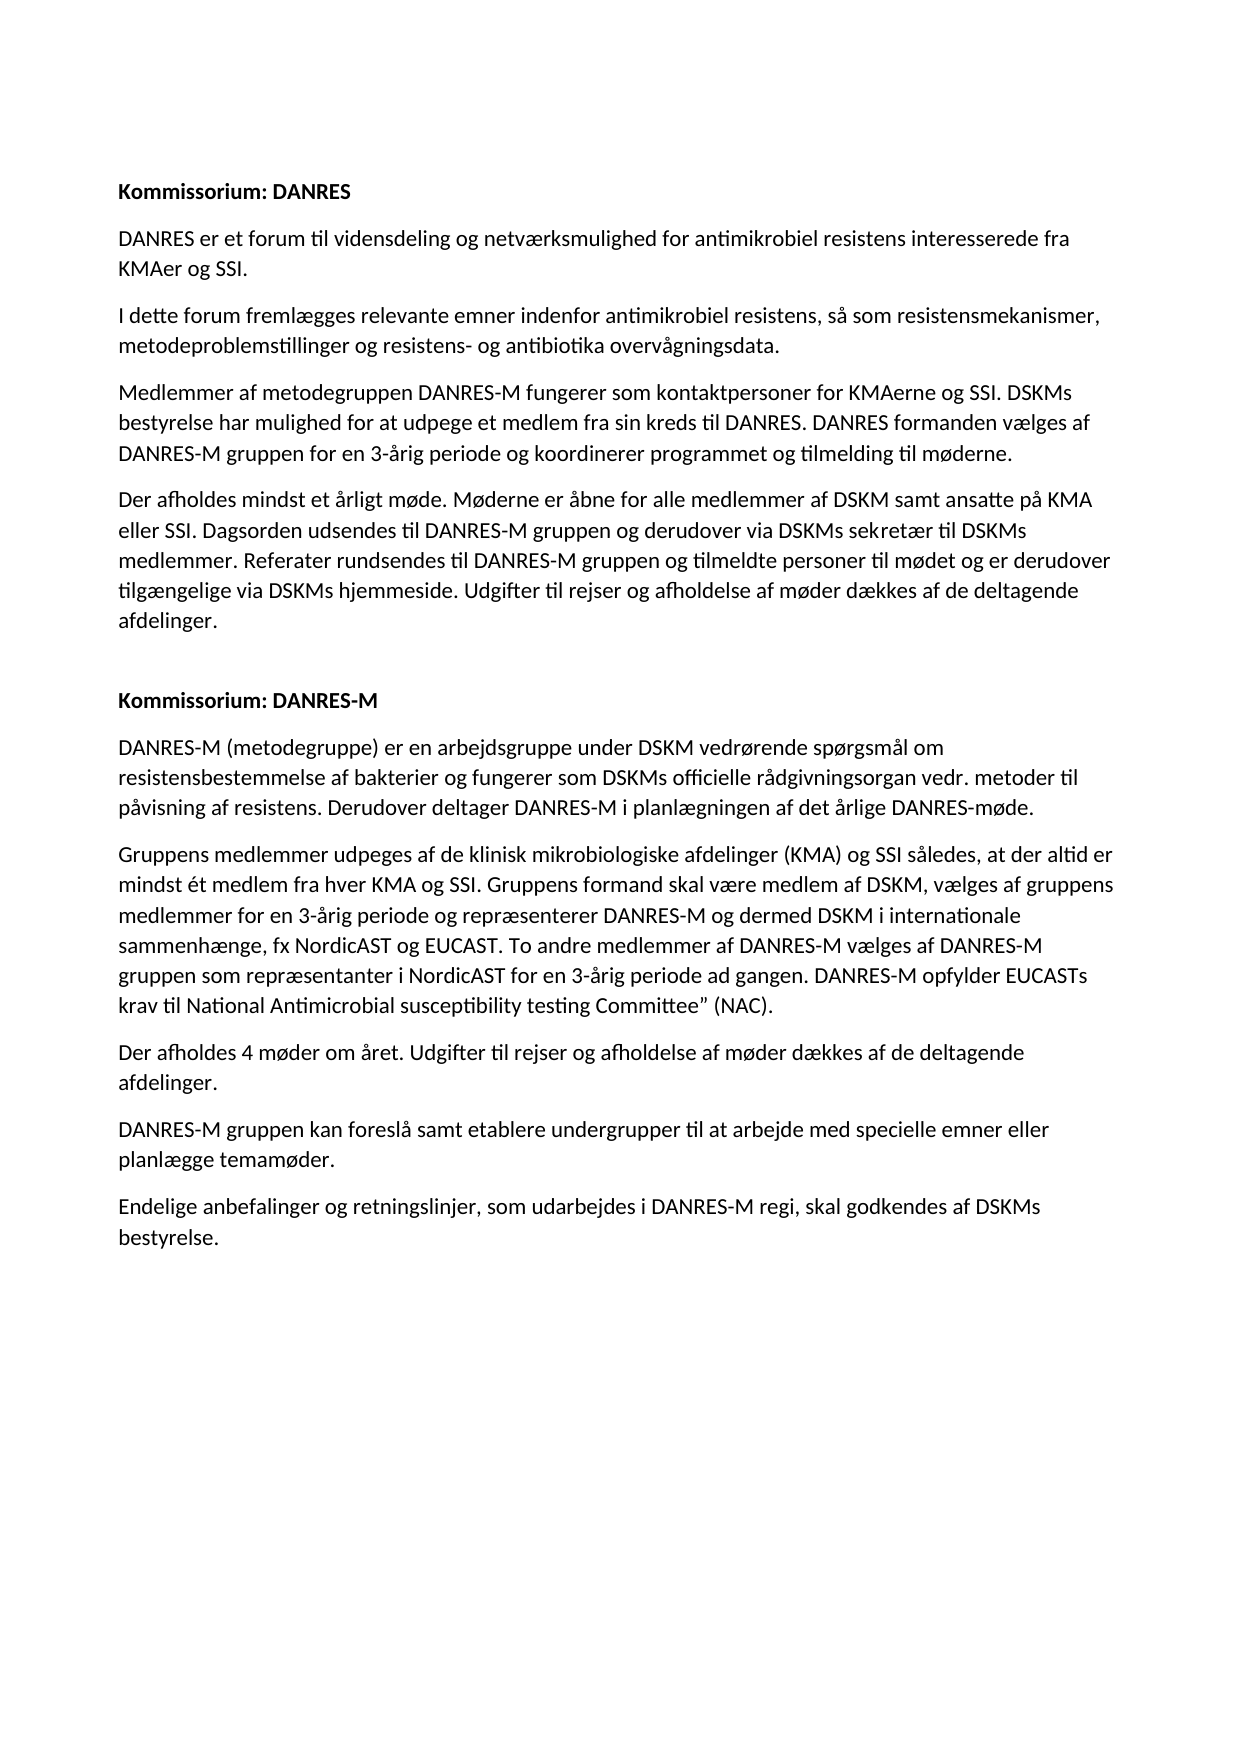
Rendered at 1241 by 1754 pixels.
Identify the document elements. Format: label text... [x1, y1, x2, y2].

text Kommissorium: DANRES [118, 177, 1122, 205]
text Der afholdes mindst et årligt møde. Møderne er åbne for alle medlemmer af DSKM samt ansatte på KMA eller SSI. Dagsorden udsendes til DANRES-M gruppen og derudover via DSKMs sekretær til DSKMs medlemmer. Referater rundsendes til DANRES-M gruppen og tilmeldte personer til mødet og er derudover tilgængelige via DSKMs hjemmeside. Udgifter til rejser og afholdelse af møder dækkes af de deltagende afdelinger. [118, 486, 1122, 634]
text Der afholdes 4 møder om året. Udgifter til rejser og afholdelse af møder dækkes af de deltagende afdelinger. [118, 1038, 1122, 1097]
text Endelige anbefalinger og retningslinjer, som udarbejdes i DANRES-M regi, skal godkendes af DSKMs bestyrelse. [118, 1192, 1122, 1251]
text DANRES-M gruppen kan foreslå samt etablere undergrupper til at arbejde med specielle emner eller planlægge temamøder. [118, 1115, 1122, 1174]
text I dette forum fremlægges relevante emner indenfor antimikrobiel resistens, så som resistensmekanismer, metodeproblemstillinger og resistens- og antibiotika overvågningsdata. [118, 301, 1122, 359]
text DANRES er et forum til vidensdeling og netværksmulighed for antimikrobiel resistens interesserede fra KMAer og SSI. [118, 224, 1122, 282]
text DANRES-M (metodegruppe) er en arbejdsgruppe under DSKM vedrørende spørgsmål om resistensbestemmelse af bakterier og fungerer som DSKMs officielle rådgivningsorgan vedr. metoder til påvisning af resistens. Derudover deltager DANRES-M i planlægningen af det årlige DANRES-møde. [118, 733, 1122, 822]
text Medlemmer af metodegruppen DANRES-M fungerer som kontaktpersoner for KMAerne og SSI. DSKMs bestyrelse har mulighed for at udpege et medlem fra sin kreds til DANRES. DANRES formanden vælges af DANRES-M gruppen for en 3-årig periode og koordinerer programmet og tilmelding til møderne. [118, 378, 1122, 467]
text Gruppens medlemmer udpeges af de klinisk mikrobiologiske afdelinger (KMA) og SSI således, at der altid er mindst ét medlem fra hver KMA og SSI. Gruppens formand skal være medlem af DSKM, vælges af gruppens medlemmer for en 3-årig periode og repræsenterer DANRES-M og dermed DSKM i internationale sammenhænge, fx NordicAST og EUCAST. To andre medlemmer af DANRES-M vælges af DANRES-M gruppen som repræsentanter i NordicAST for en 3-årig periode ad gangen. DANRES-M opfylder EUCASTs krav til National Antimicrobial susceptibility testing Committee” (NAC). [118, 840, 1122, 1019]
text Kommissorium: DANRES-M [118, 686, 1122, 714]
